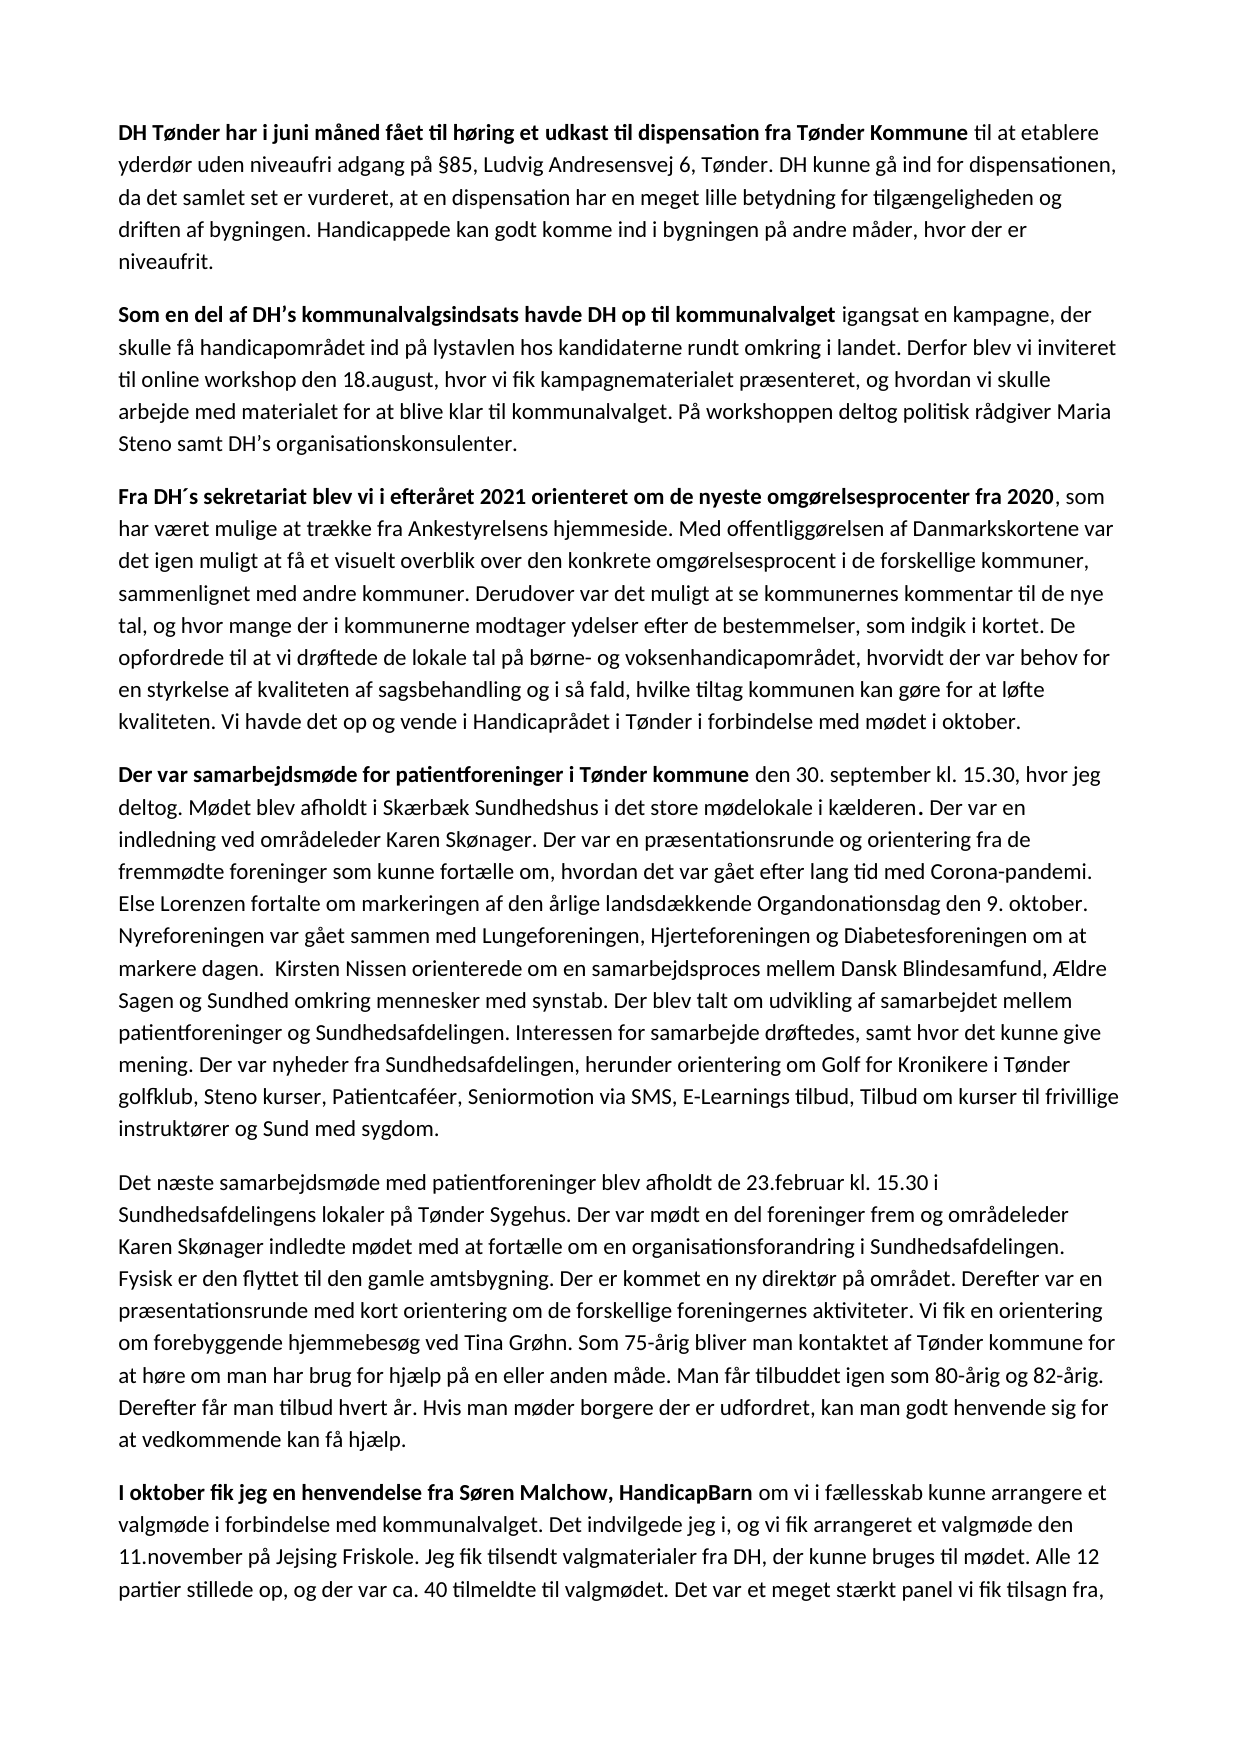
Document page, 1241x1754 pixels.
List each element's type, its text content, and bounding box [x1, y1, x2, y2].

text Som en del af DH’s kommunalvalgsindsats havde DH op til kommunalvalget igangsat en kampagne, der skulle få handicapområdet ind på lystavlen hos kandidaterne rundt omkring i landet. Derfor blev vi inviteret til online workshop den 18.august, hvor vi fik kampagnematerialet præsenteret, og hvordan vi skulle arbejde med materialet for at blive klar til kommunalvalget. På workshoppen deltog politisk rådgiver Maria Steno samt DH’s organisationskonsulenter. [118, 300, 1122, 457]
text Der var samarbejdsmøde for patientforeninger i Tønder kommune den 30. september kl. 15.30, hvor jeg deltog. Mødet blev afholdt i Skærbæk Sundhedshus i det store mødelokale i kælderen. Der var en indledning ved områdeleder Karen Skønager. Der var en præsentationsrunde og orientering fra de fremmødte foreninger som kunne fortælle om, hvordan det var gået efter lang tid med Corona-pandemi. Else Lorenzen fortalte om markeringen af den årlige landsdækkende Organdonationsdag den 9. oktober. Nyreforeningen var gået sammen med Lungeforeningen, Hjerteforeningen og Diabetesforeningen om at markere dagen. Kirsten Nissen orienterede om en samarbejdsproces mellem Dansk Blindesamfund, Ældre Sagen og Sundhed omkring mennesker med synstab. Der blev talt om udvikling af samarbejdet mellem patientforeninger og Sundhedsafdelingen. Interessen for samarbejde drøftedes, samt hvor det kunne give mening. Der var nyheder fra Sundhedsafdelingen, herunder orientering om Golf for Kronikere i Tønder golfklub, Steno kurser, Patientcaféer, Seniormotion via SMS, E-Learnings tilbud, Tilbud om kurser til frivillige instruktører og Sund med sygdom. [118, 761, 1122, 1143]
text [118, 1478, 1122, 1603]
text Det næste samarbejdsmøde med patientforeninger blev afholdt de 23.februar kl. 15.30 i Sundhedsafdelingens lokaler på Tønder Sygehus. Der var mødt en del foreninger frem og områdeleder Karen Skønager indledte mødet med at fortælle om en organisationsforandring i Sundhedsafdelingen. Fysisk er den flyttet til den gamle amtsbygning. Der er kommet en ny direktør på området. Derefter var en præsentationsrunde med kort orientering om de forskellige foreningernes aktiviteter. Vi fik en orientering om forebyggende hjemmebesøg ved Tina Grøhn. Som 75-årig bliver man kontaktet af Tønder kommune for at høre om man har brug for hjælp på en eller anden måde. Man får tilbuddet igen som 80-årig og 82-årig. Derefter får man tilbud hvert år. Hvis man møder borgere der er udfordret, kan man godt henvende sig for at vedkommende kan få hjælp. [118, 1168, 1122, 1453]
text Fra DH´s sekretariat blev vi i efteråret 2021 orienteret om de nyeste omgørelsesprocenter fra 2020, som har været mulige at trække fra Ankestyrelsens hjemmeside. Med offentliggørelsen af Danmarkskortene var det igen muligt at få et visuelt overblik over den konkrete omgørelsesprocent i de forskellige kommuner, sammenlignet med andre kommuner. Derudover var det muligt at se kommunernes kommentar til de nye tal, og hvor mange der i kommunerne modtager ydelser efter de bestemmelser, som indgik i kortet. De opfordrede til at vi drøftede de lokale tal på børne- og voksenhandicapområdet, hvorvidt der var behov for en styrkelse af kvaliteten af sagsbehandling og i så fald, hvilke tiltag kommunen kan gøre for at løfte kvaliteten. Vi havde det op og vende i Handicaprådet i Tønder i forbindelse med mødet i oktober. [118, 482, 1122, 736]
text DH Tønder har i juni måned fået til høring et udkast til dispensation fra Tønder Kommune til at etablere yderdør uden niveaufri adgang på §85, Ludvig Andresensvej 6, Tønder. DH kunne gå ind for dispensationen, da det samlet set er vurderet, at en dispensation har en meget lille betydning for tilgængeligheden og driften af bygningen. Handicappede kan godt komme ind i bygningen på andre måder, hvor der er niveaufrit. [118, 118, 1122, 275]
